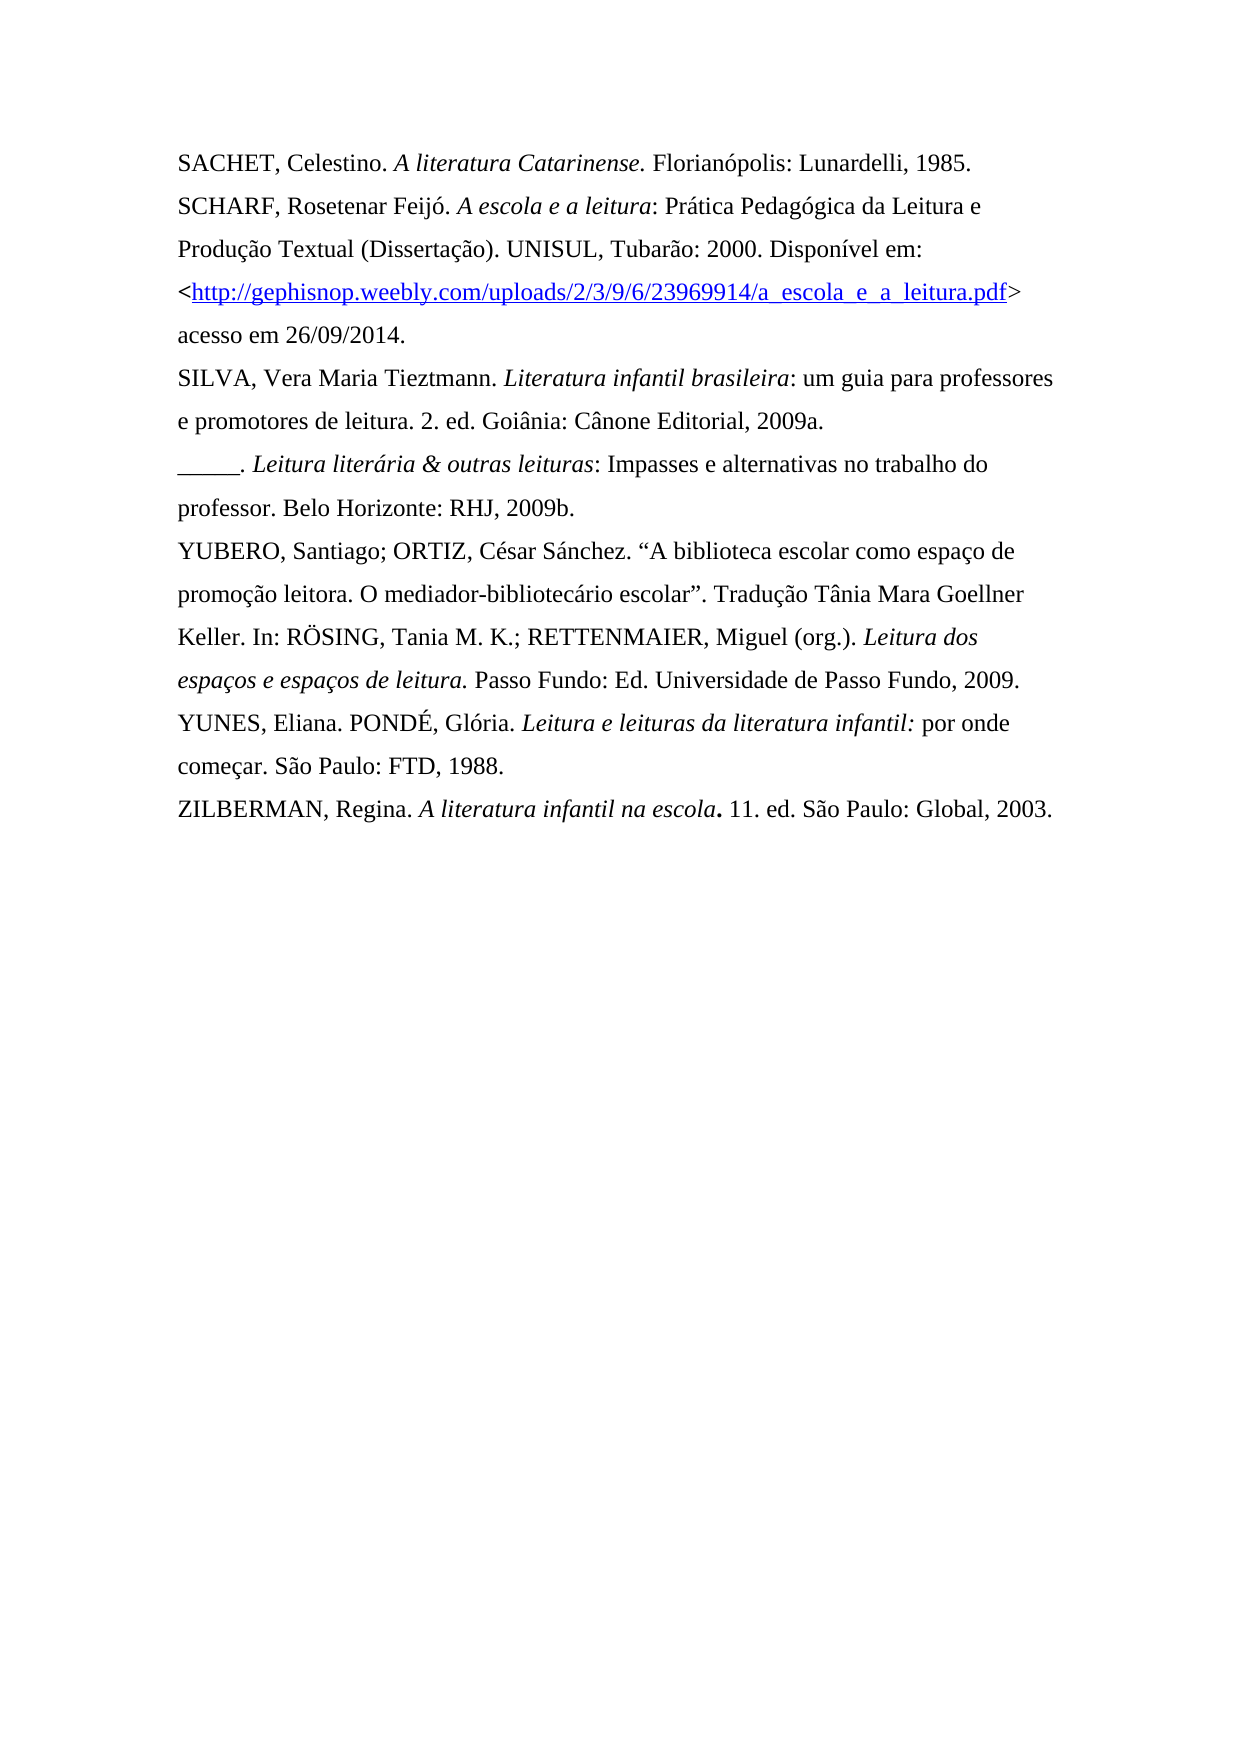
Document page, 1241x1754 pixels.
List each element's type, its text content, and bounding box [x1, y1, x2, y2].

text SACHET, Celestino. A literatura Catarinense. Florianópolis: Lunardelli, 1985. [177, 148, 1063, 176]
text YUNES, Eliana. PONDÉ, Glória. Leitura e leituras da literatura infantil: por onde começar. São Paulo: FTD, 1988. [177, 708, 1063, 780]
text SCHARF, Rosetenar Feijó. A escola e a leitura: Prática Pedagógica da Leitura e Produção Textual (Dissertação). UNISUL, Tubarão: 2000. Disponível em: <http://gephisnop.weebly.com/uploads/2/3/9/6/23969914/a_escola_e_a_leitura.pdf> acesso em 26/09/2014. [177, 191, 1063, 349]
text ZILBERMAN, Regina. A literatura infantil na escola. 11. ed. São Paulo: Global, 2003. [177, 794, 1063, 823]
text SILVA, Vera Maria Tieztmann. Literatura infantil brasileira: um guia para professores e promotores de leitura. 2. ed. Goiânia: Cânone Editorial, 2009a. [177, 363, 1063, 435]
text YUBERO, Santiago; ORTIZ, César Sánchez. “A biblioteca escolar como espaço de promoção leitora. O mediador-bibliotecário escolar”. Tradução Tânia Mara Goellner Keller. In: RÖSING, Tania M. K.; RETTENMAIER, Miguel (org.). Leitura dos espaços e espaços de leitura. Passo Fundo: Ed. Universidade de Passo Fundo, 2009. [177, 536, 1063, 694]
text _____. Leitura literária & outras leituras: Impasses e alternativas no trabalho do professor. Belo Horizonte: RHJ, 2009b. [177, 449, 1063, 521]
